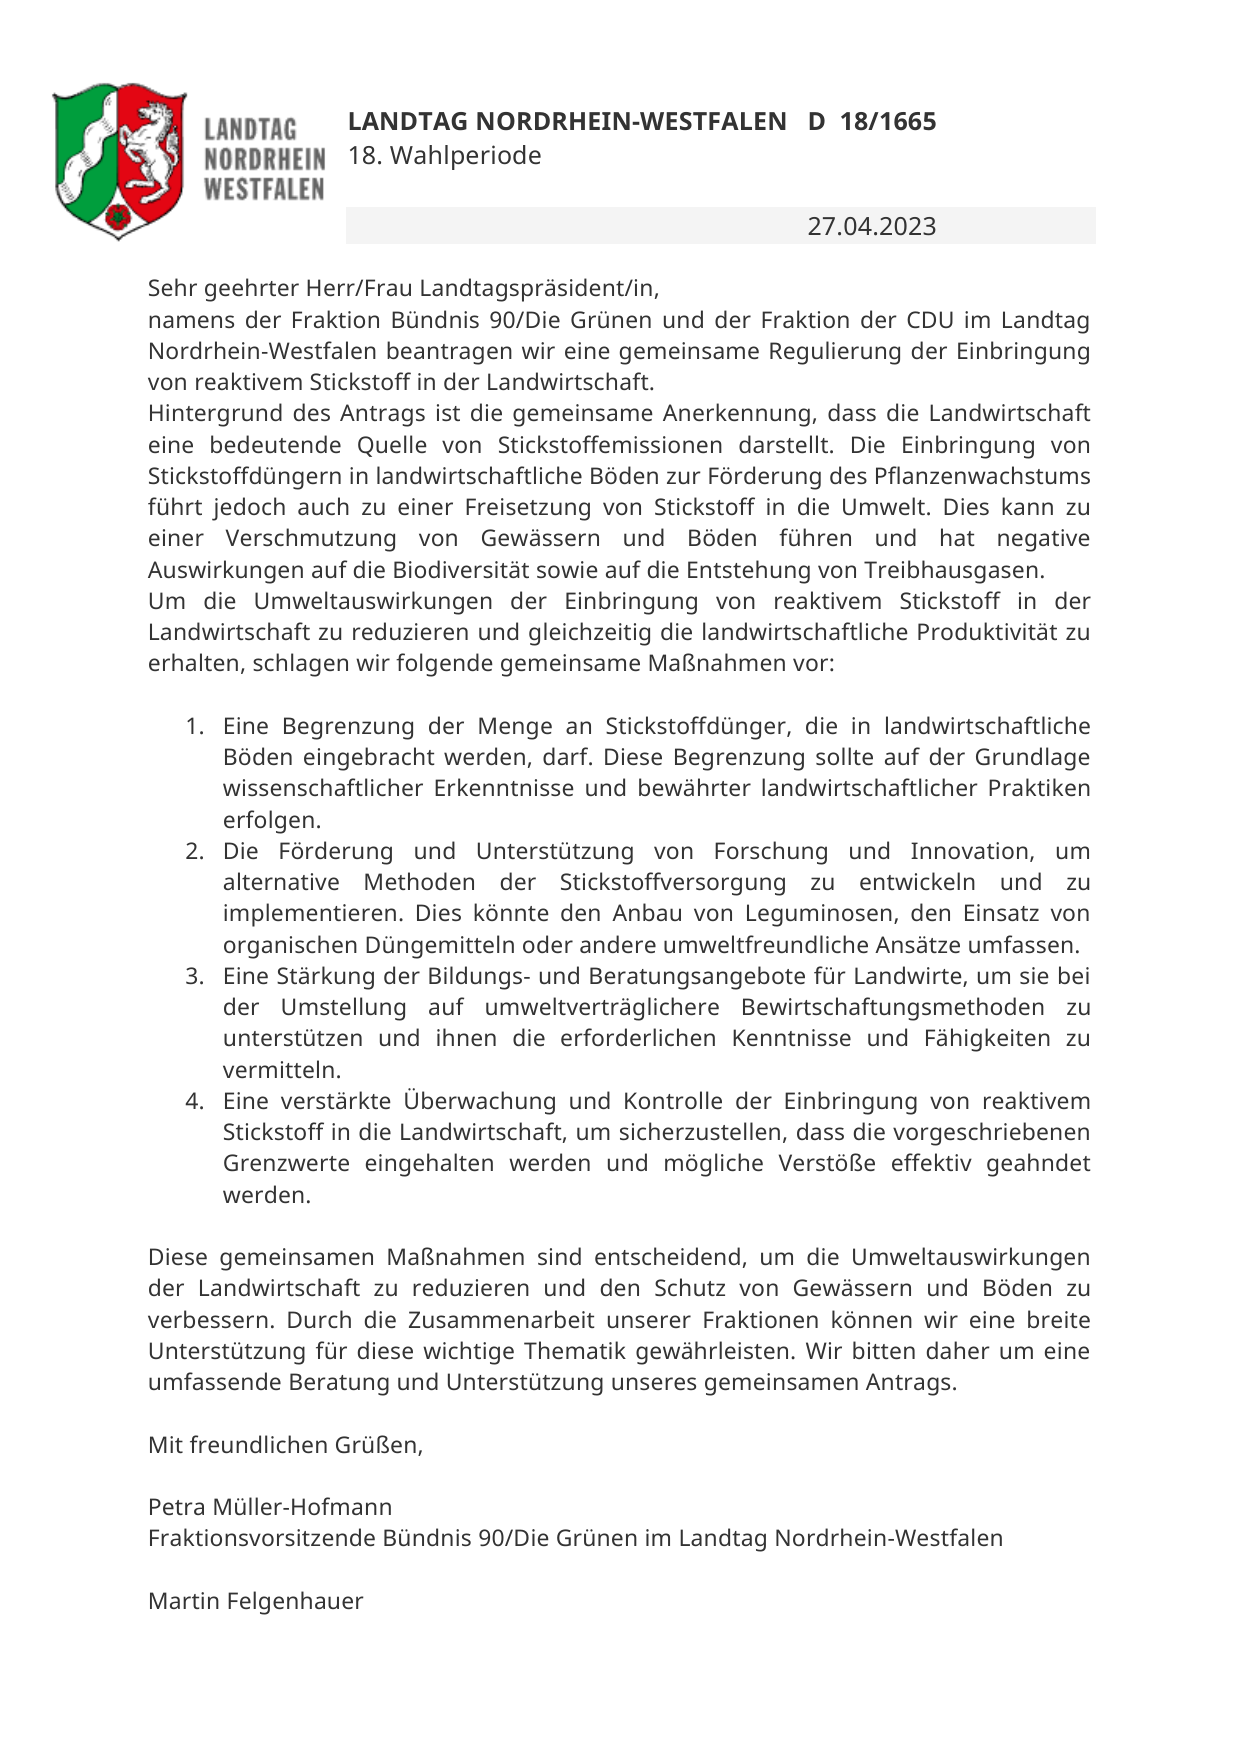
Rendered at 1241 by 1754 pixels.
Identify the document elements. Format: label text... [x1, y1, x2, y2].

picture [29, 75, 336, 243]
list Die Förderung und Unterstützung von Forschung und Innovation, um alternative Methoden der Stickstoffversorgung zu entwickeln und zu implementieren. Dies könnte den Anbau von Leguminosen, den Einsatz von organischen Düngemitteln oder andere umweltfreundliche Ansätze umfassen. [185, 835, 1093, 960]
list Eine verstärkte Überwachung und Kontrolle der Einbringung von reaktivem Stickstoff in die Landwirtschaft, um sicherzustellen, dass die vorgeschriebenen Grenzwerte eingehalten werden und mögliche Verstöße effektiv geahndet werden. [185, 1085, 1093, 1210]
list Eine Stärkung der Bildungs- und Beratungsangebote für Landwirte, um sie bei der Umstellung auf umweltverträglichere Bewirtschaftungsmethoden zu unterstützen und ihnen die erforderlichen Kenntnisse und Fähigkeiten zu vermitteln. [185, 960, 1093, 1085]
text Fraktionsvorsitzende Bündnis 90/Die Grünen im Landtag Nordrhein-Westfalen [148, 1522, 1093, 1553]
text Hintergrund des Antrags ist die gemeinsame Anerkennung, dass die Landwirtschaft eine bedeutende Quelle von Stickstoffemissionen darstellt. Die Einbringung von Stickstoffdüngern in landwirtschaftliche Böden zur Förderung des Pflanzenwachstums führt jedoch auch zu einer Freisetzung von Stickstoff in die Umwelt. Dies kann zu einer Verschmutzung von Gewässern und Böden führen und hat negative Auswirkungen auf die Biodiversität sowie auf die Entstehung von Treibhausgasen. [148, 397, 1093, 585]
text Um die Umweltauswirkungen der Einbringung von reaktivem Stickstoff in der Landwirtschaft zu reduzieren und gleichzeitig die landwirtschaftliche Produktivität zu erhalten, schlagen wir folgende gemeinsame Maßnahmen vor: [148, 585, 1093, 678]
text Mit freundlichen Grüßen, [148, 1428, 1093, 1460]
text Diese gemeinsamen Maßnahmen sind entscheidend, um die Umweltauswirkungen der Landwirtschaft zu reduzieren und den Schutz von Gewässern und Böden zu verbessern. Durch die Zusammenarbeit unserer Fraktionen können wir eine breite Unterstützung für diese wichtige Thematik gewährleisten. Wir bitten daher um eine umfassende Beratung und Unterstützung unseres gemeinsamen Antrags. [148, 1241, 1093, 1397]
text namens der Fraktion Bündnis 90/Die Grünen und der Fraktion der CDU im Landtag Nordrhein-Westfalen beantragen wir eine gemeinsame Regulierung der Einbringung von reaktivem Stickstoff in der Landwirtschaft. [148, 303, 1093, 397]
text Petra Müller-Hofmann [148, 1491, 1093, 1522]
text Sehr geehrter Herr/Frau Landtagspräsident/in, [148, 272, 1093, 303]
text Martin Felgenhauer [148, 1585, 1093, 1616]
list Eine Begrenzung der Menge an Stickstoffdünger, die in landwirtschaftliche Böden eingebracht werden, darf. Diese Begrenzung sollte auf der Grundlage wissenschaftlicher Erkenntnisse und bewährter landwirtschaftlicher Praktiken erfolgen. [185, 710, 1093, 835]
